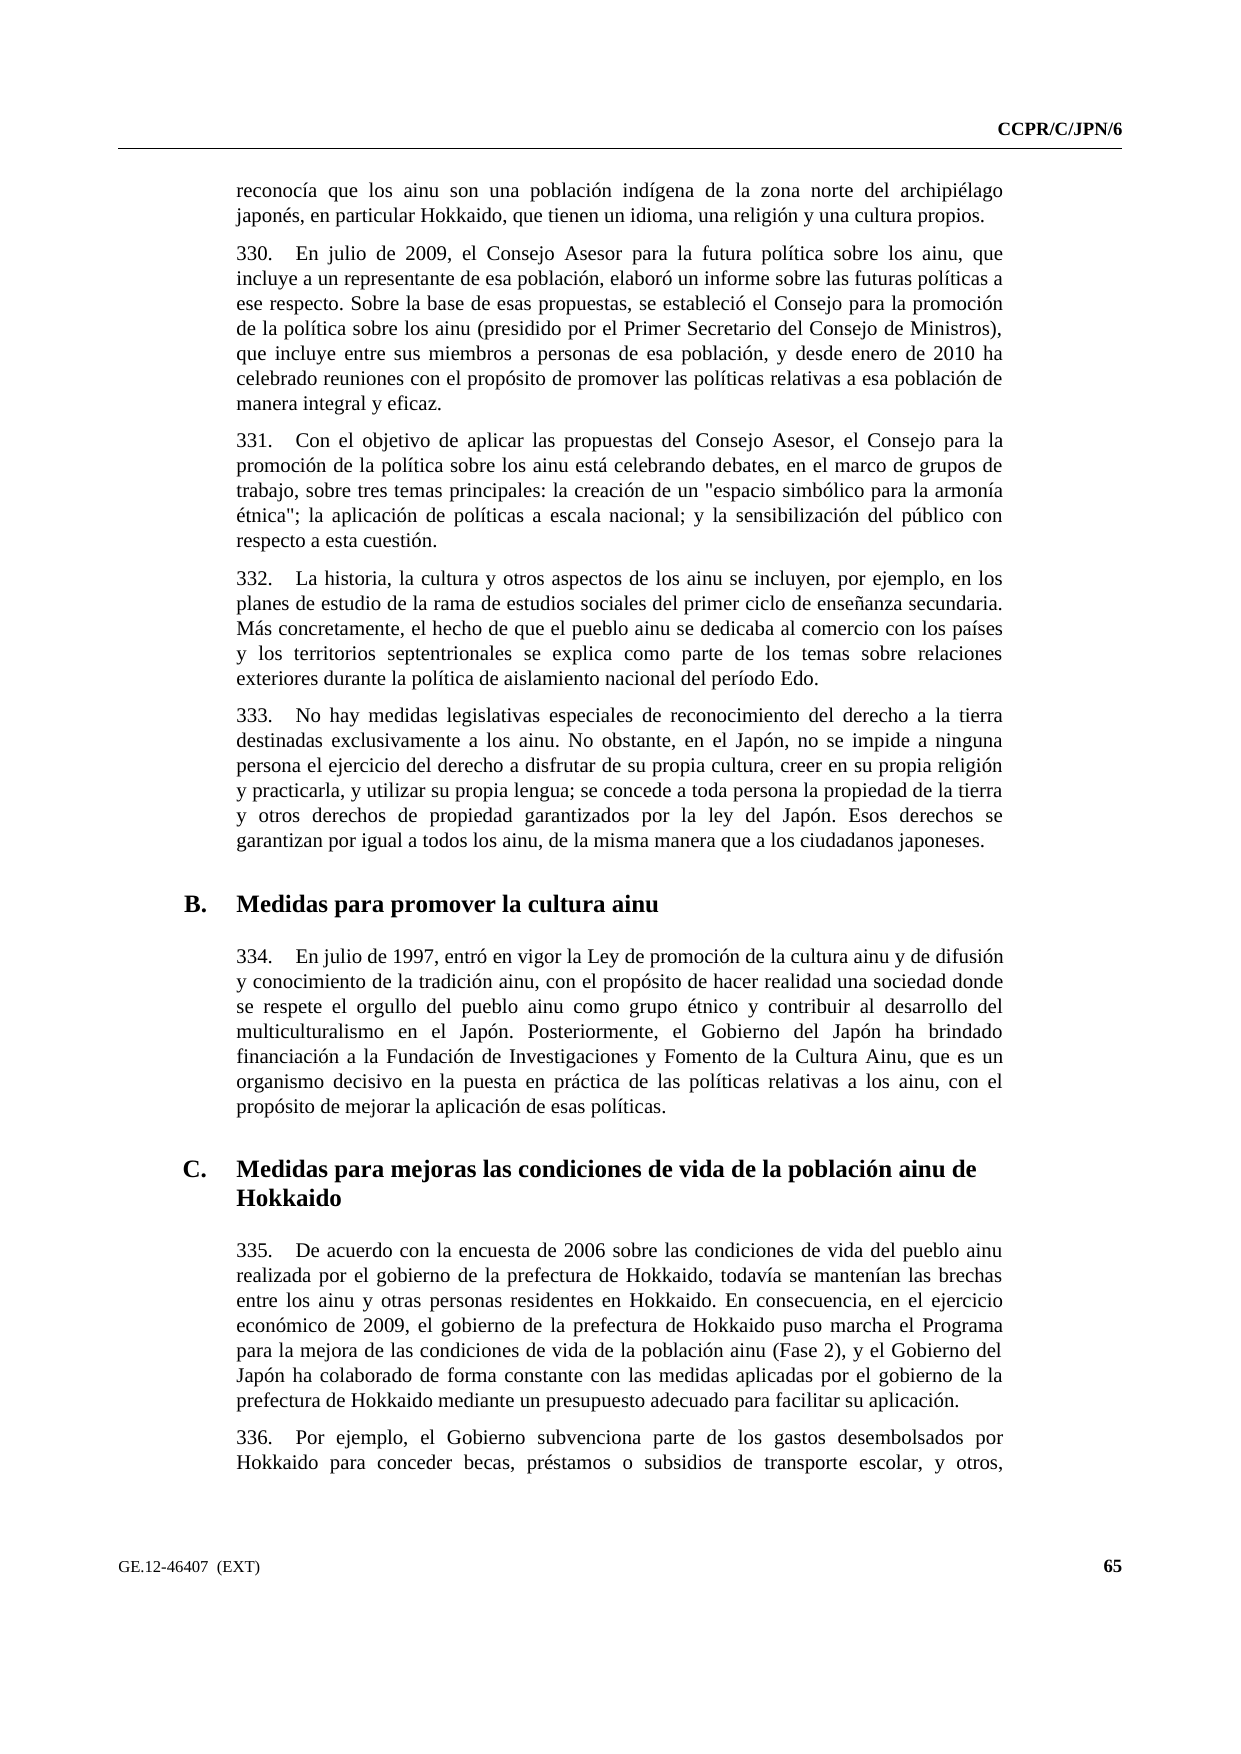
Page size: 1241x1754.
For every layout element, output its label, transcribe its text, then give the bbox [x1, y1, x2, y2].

text 334. En julio de 1997, entró en vigor la Ley de promoción de la cultura ainu y de difusión y conocimiento de la tradición ainu, con el propósito de hacer realidad una sociedad donde se respete el orgullo del pueblo ainu como grupo étnico y contribuir al desarrollo del multiculturalismo en el Japón. Posteriormente, el Gobierno del Japón ha brindado financiación a la Fundación de Investigaciones y Fomento de la Cultura Ainu, que es un organismo decisivo en la puesta en práctica de las políticas relativas a los ainu, con el propósito de mejorar la aplicación de esas políticas. [236, 943, 1004, 1118]
text 332. La historia, la cultura y otros aspectos de los ainu se incluyen, por ejemplo, en los planes de estudio de la rama de estudios sociales del primer ciclo de enseñanza secundaria. Más concretamente, el hecho de que el pueblo ainu se dedicaba al comercio con los países y los territorios septentrionales se explica como parte de los temas sobre relaciones exteriores durante la política de aislamiento nacional del período Edo. [236, 565, 1004, 690]
text 331. Con el objetivo de aplicar las propuestas del Consejo Asesor, el Consejo para la promoción de la política sobre los ainu está celebrando debates, en el marco de grupos de trabajo, sobre tres temas principales: la creación de un "espacio simbólico para la armonía étnica"; la aplicación de políticas a escala nacional; y la sensibilización del público con respecto a esta cuestión. [236, 427, 1004, 552]
text B. Medidas para promover la cultura ainu [118, 890, 1004, 918]
text 333. No hay medidas legislativas especiales de reconocimiento del derecho a la tierra destinadas exclusivamente a los ainu. No obstante, en el Japón, no se impide a ninguna persona el ejercicio del derecho a disfrutar de su propia cultura, creer en su propia religión y practicarla, y utilizar su propia lengua; se concede a toda persona la propiedad de la tierra y otros derechos de propiedad garantizados por la ley del Japón. Esos derechos se garantizan por igual a todos los ainu, de la misma manera que a los ciudadanos japoneses. [236, 702, 1004, 852]
text 335. De acuerdo con la encuesta de 2006 sobre las condiciones de vida del pueblo ainu realizada por el gobierno de la prefectura de Hokkaido, todavía se mantenían las brechas entre los ainu y otras personas residentes en Hokkaido. En consecuencia, en el ejercicio económico de 2009, el gobierno de la prefectura de Hokkaido puso marcha el Programa para la mejora de las condiciones de vida de la población ainu (Fase 2), y el Gobierno del Japón ha colaborado de forma constante con las medidas aplicadas por el gobierno de la prefectura de Hokkaido mediante un presupuesto adecuado para facilitar su aplicación. [236, 1237, 1004, 1412]
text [236, 177, 1004, 227]
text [236, 1424, 1004, 1474]
text C. Medidas para mejoras las condiciones de vida de la población ainu de Hokkaido [118, 1155, 1004, 1212]
text 330. En julio de 2009, el Consejo Asesor para la futura política sobre los ainu, que incluye a un representante de esa población, elaboró un informe sobre las futuras políticas a ese respecto. Sobre la base de esas propuestas, se estableció el Consejo para la promoción de la política sobre los ainu (presidido por el Primer Secretario del Consejo de Ministros), que incluye entre sus miembros a personas de esa población, y desde enero de 2010 ha celebrado reuniones con el propósito de promover las políticas relativas a esa población de manera integral y eficaz. [236, 240, 1004, 415]
